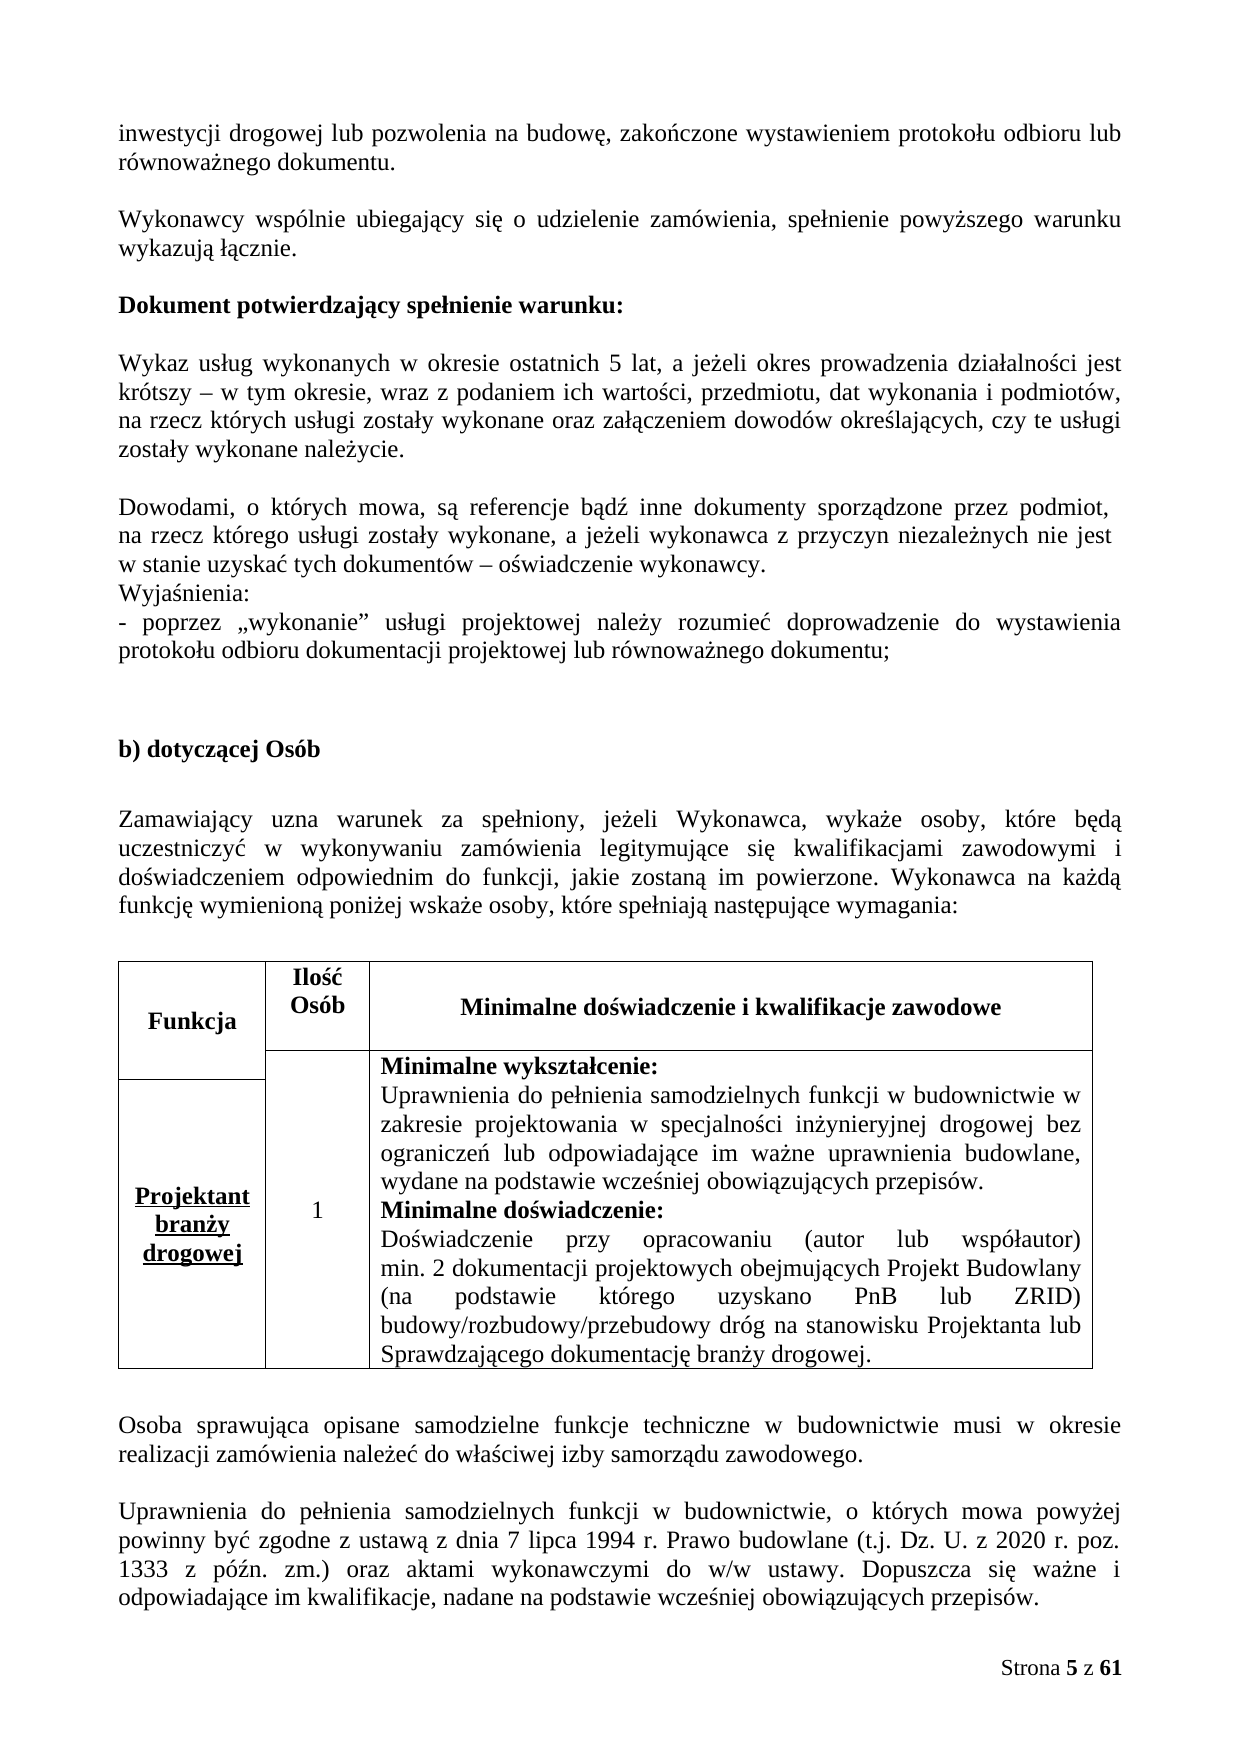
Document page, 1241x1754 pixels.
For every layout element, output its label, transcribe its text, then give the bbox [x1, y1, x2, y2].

table_cell Projektant branży drogowej [119, 1080, 265, 1368]
table_header Ilość Osób [266, 962, 369, 1050]
text Dokument potwierdzający spełnienie warunku: [118, 291, 1122, 319]
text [118, 118, 1122, 176]
text - poprzez „wykonanie” usługi projektowej należy rozumieć doprowadzenie do wystawienia protokołu odbioru dokumentacji projektowej lub równoważnego dokumentu; [118, 607, 1122, 664]
table_header Minimalne doświadczenie i kwalifikacje zawodowe [370, 962, 1092, 1050]
text Wyjaśnienia: [118, 578, 1122, 607]
text Wykonawcy wspólnie ubiegający się o udzielenie zamówienia, spełnienie powyższego warunku wykazują łącznie. [118, 204, 1122, 262]
text Wykaz usług wykonanych w okresie ostatnich 5 lat, a jeżeli okres prowadzenia działalności jest krótszy – w tym okresie, wraz z podaniem ich wartości, przedmiotu, dat wykonania i podmiotów, na rzecz których usługi zostały wykonane oraz załączeniem dowodów określających, czy te usługi zostały wykonane należycie. [118, 348, 1122, 463]
list b) dotyczącej Osób [118, 734, 1122, 763]
text Uprawnienia do pełnienia samodzielnych funkcji w budownictwie, o których mowa powyżej powinny być zgodne z ustawą z dnia 7 lipca 1994 r. Prawo budowlane (t.j. Dz. U. z 2020 r. poz. 1333 z późn. zm.) oraz aktami wykonawczymi do w/w ustawy. Dopuszcza się ważne i odpowiadające im kwalifikacje, nadane na podstawie wcześniej obowiązujących przepisów. [118, 1496, 1122, 1611]
text Zamawiający uzna warunek za spełniony, jeżeli Wykonawca, wykaże osoby, które będą uczestniczyć w wykonywaniu zamówienia legitymujące się kwalifikacjami zawodowymi i doświadczeniem odpowiednim do funkcji, jakie zostaną im powierzone. Wykonawca na każdą funkcję wymienioną poniżej wskaże osoby, które spełniają następujące wymagania: [118, 804, 1122, 919]
text Dowodami, o których mowa, są referencje bądź inne dokumenty sporządzone przez podmiot, na rzecz którego usługi zostały wykonane, a jeżeli wykonawca z przyczyn niezależnych nie jest w stanie uzyskać tych dokumentów – oświadczenie wykonawcy. [118, 492, 1122, 578]
text Osoba sprawująca opisane samodzielne funkcje techniczne w budownictwie musi w okresie realizacji zamówienia należeć do właściwej izby samorządu zawodowego. [118, 1410, 1122, 1467]
table_cell Minimalne wykształcenie: Uprawnienia do pełnienia samodzielnych funkcji w budownictwie w zakresie projektowania w specjalności inżynieryjnej drogowej bez ograniczeń lub odpowiadające im ważne uprawnienia budowlane, wydane na podstawie wcześniej obowiązujących przepisów. Minimalne doświadczenie: Doświadczenie przy opracowaniu (autor lub współautor) min. 2 dokumentacji projektowych obejmujących Projekt Budowlany (na podstawie którego uzyskano PnB lub ZRID) budowy/rozbudowy/przebudowy dróg na stanowisku Projektanta lub Sprawdzającego dokumentację branży drogowej. [370, 1051, 1092, 1368]
table_cell 1 [266, 1051, 369, 1368]
table_header Funkcja [119, 962, 265, 1079]
